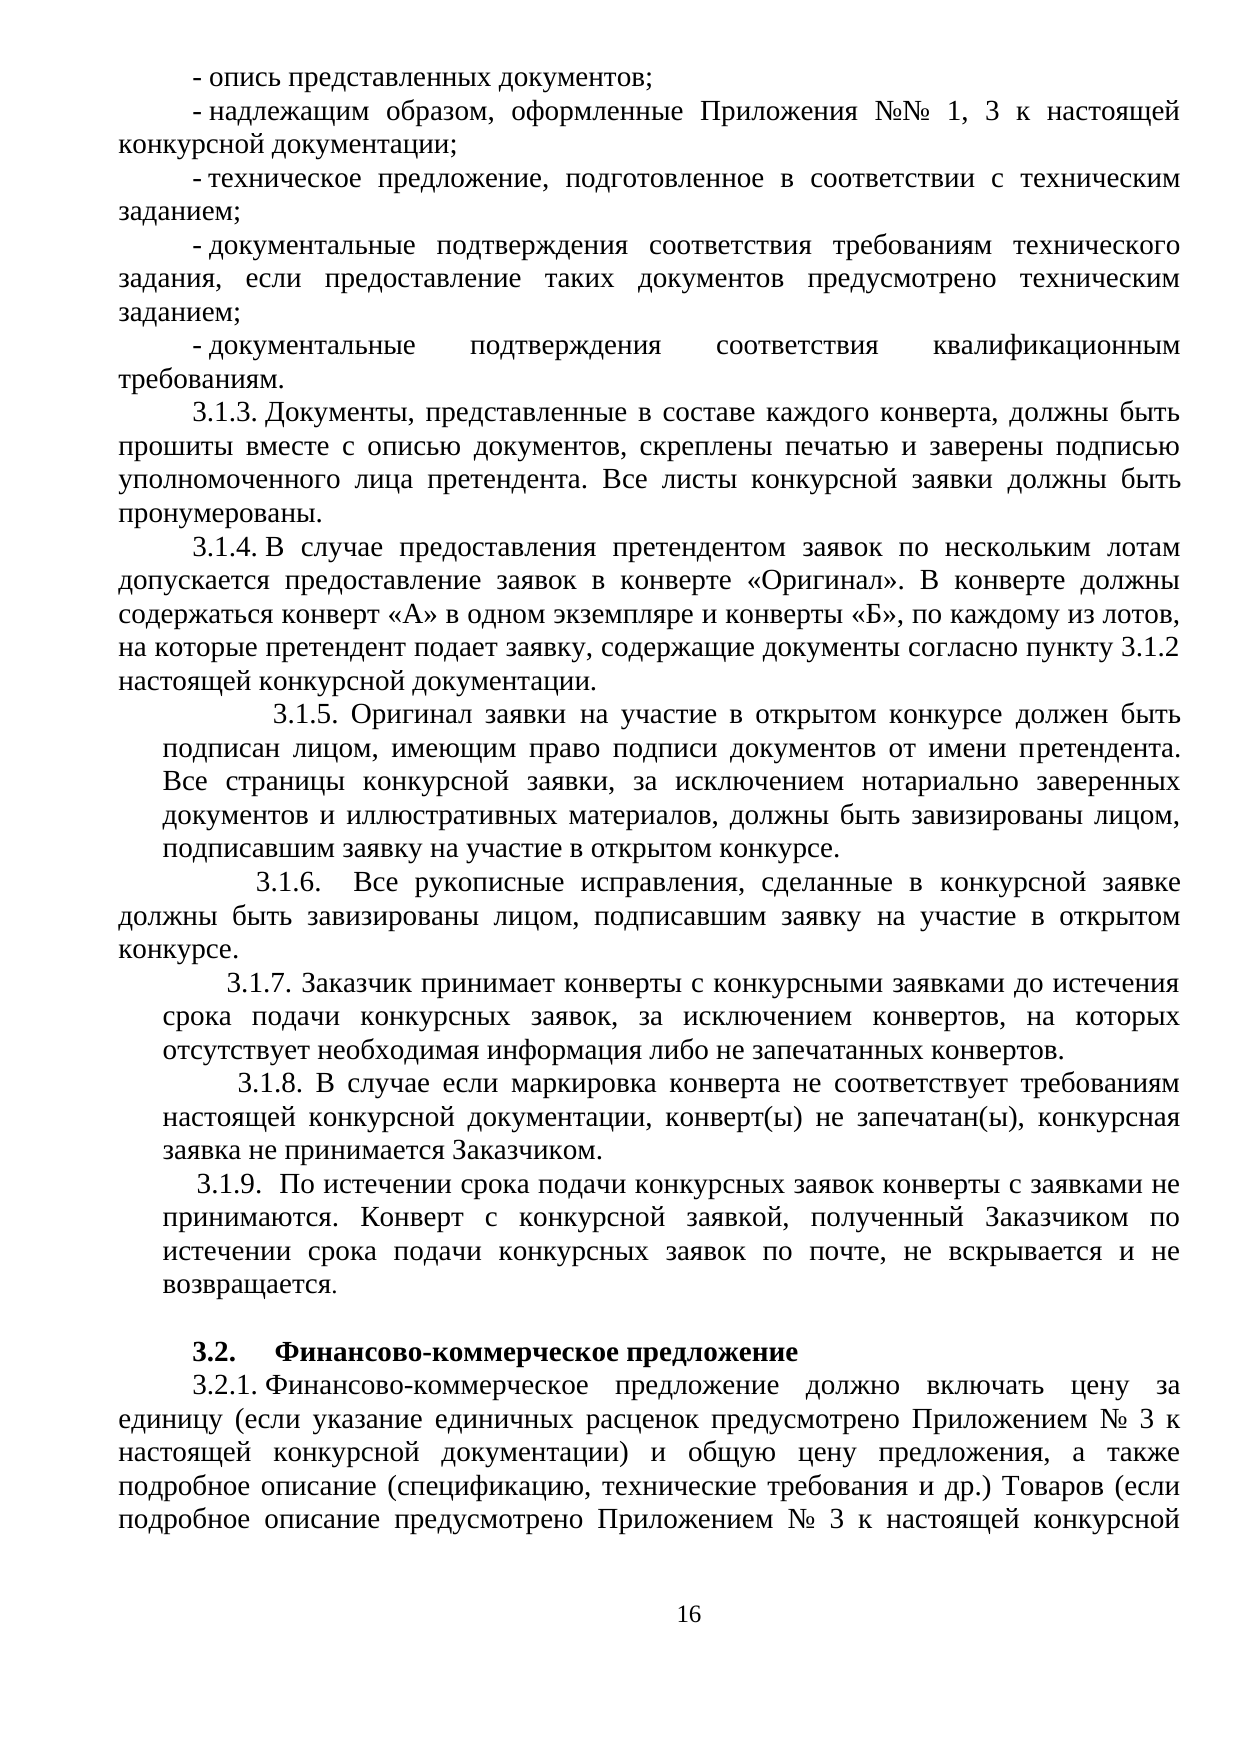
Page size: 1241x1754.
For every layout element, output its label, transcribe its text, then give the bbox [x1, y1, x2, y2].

text 3.1.7. Заказчик принимает конверты с конкурсными заявками до истечения срока подачи конкурсных заявок, за исключением конвертов, на которых отсутствует необходимая информация либо не запечатанных конвертов. [162, 965, 1181, 1065]
text 3.1.9. По истечении срока подачи конкурсных заявок конверты с заявками не принимаются. Конверт с конкурсной заявкой, полученный Заказчиком по истечении срока подачи конкурсных заявок по почте, не вскрывается и не возвращается. [162, 1166, 1181, 1300]
text - документальные подтверждения соответствия требованиям технического задания, если предоставление таких документов предусмотрено техническим заданием; [118, 227, 1181, 327]
list В случае предоставления претендентом заявок по нескольким лотам допускается предоставление заявок в конверте «Оригинал». В конверте должны содержаться конверт «А» в одном экземпляре и конверты «Б», по каждому из лотов, на которые претендент подает заявку, содержащие документы согласно пункту 3.1.2 настоящей конкурсной документации. [118, 529, 1181, 696]
text 3.1.6. Все рукописные исправления, сделанные в конкурсной заявке должны быть завизированы лицом, подписавшим заявку на участие в открытом конкурсе. [118, 864, 1181, 965]
text - техническое предложение, подготовленное в соответствии с техническим заданием; [118, 160, 1181, 227]
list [118, 1367, 1181, 1535]
text 3.1.8. В случае если маркировка конверта не соответствует требованиям настоящей конкурсной документации, конверт(ы) не запечатан(ы), конкурсная заявка не принимается Заказчиком. [162, 1065, 1181, 1166]
text - опись представленных документов; [118, 59, 1181, 93]
list Документы, представленные в составе каждого конверта, должны быть прошиты вместе с описью документов, скреплены печатью и заверены подписью уполномоченного лица претендента. Все листы конкурсной заявки должны быть пронумерованы. [118, 394, 1181, 529]
text 3.1.5. Оригинал заявки на участие в открытом конкурсе должен быть подписан лицом, имеющим право подписи документов от имени претендента. Все страницы конкурсной заявки, за исключением нотариально заверенных документов и иллюстративных материалов, должны быть завизированы лицом, подписавшим заявку на участие в открытом конкурсе. [162, 696, 1181, 864]
text - надлежащим образом, оформленные Приложения №№ 1, 3 к настоящей конкурсной документации; [118, 93, 1181, 160]
text - документальные подтверждения соответствия квалификационным требованиям. [118, 327, 1181, 394]
subtitle Финансово-коммерческое предложение [118, 1334, 1181, 1367]
